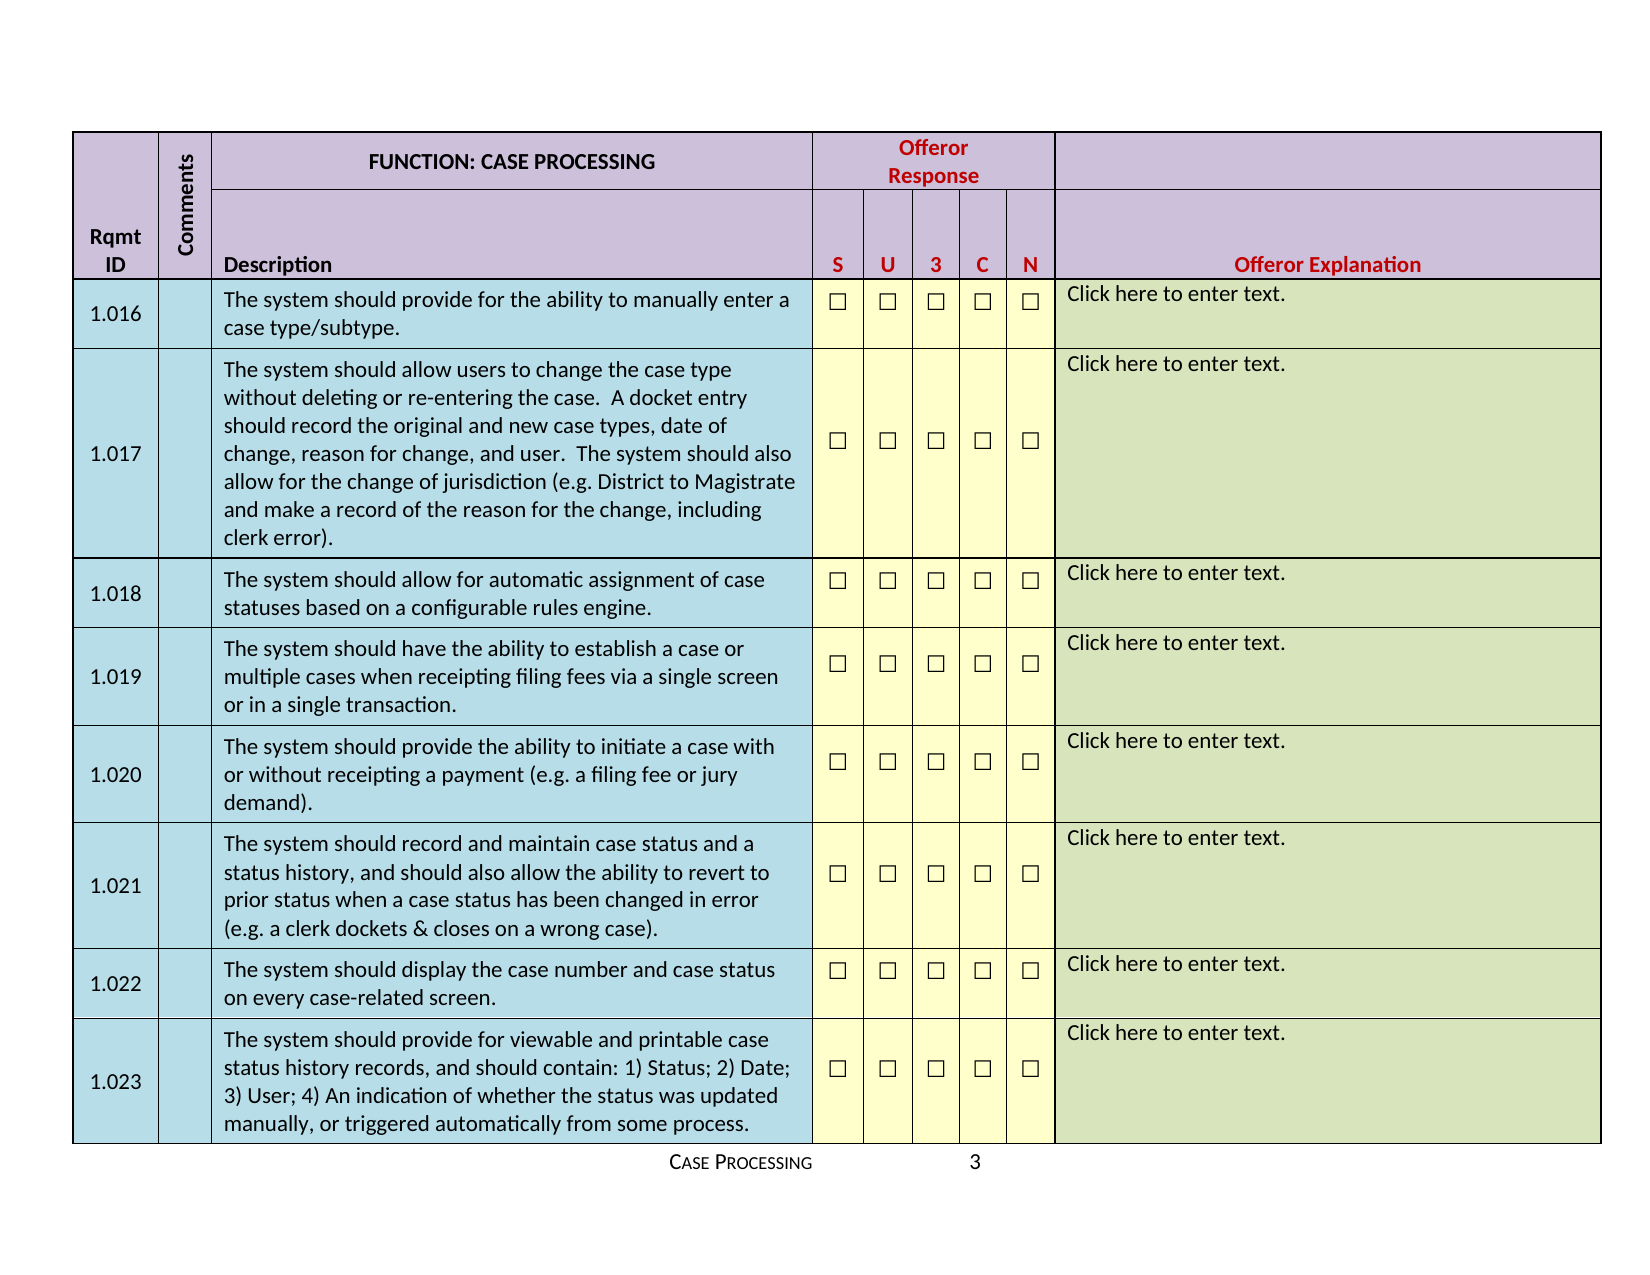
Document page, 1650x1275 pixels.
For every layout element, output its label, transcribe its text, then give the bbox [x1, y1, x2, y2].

table_cell [159, 349, 211, 557]
table_cell The system should record and maintain case status and a status history, and should also allow the ability to revert to prior status when a case status has been changed in error (e.g. a clerk dockets & closes on a wrong case). [212, 823, 812, 948]
table_cell N [1007, 190, 1054, 278]
table_header Comments [159, 133, 211, 278]
table_cell 3 [913, 190, 959, 278]
table_header Rqmt ID [74, 133, 158, 278]
table_cell 1.017 [74, 349, 158, 557]
table_cell C [960, 190, 1006, 278]
table_cell [159, 559, 211, 627]
table_cell Description [212, 190, 812, 278]
table_cell 1.023 [74, 1019, 158, 1143]
table_cell The system should provide the ability to initiate a case with or without receipting a payment (e.g. a filing fee or jury demand). [212, 726, 812, 822]
table_cell [159, 280, 211, 348]
table_header FUNCTION: CASE PROCESSING [212, 133, 812, 189]
table_header [1056, 133, 1600, 189]
table_cell U [864, 190, 912, 278]
table_cell [159, 1019, 211, 1143]
table_cell [159, 949, 211, 1017]
table_cell Offeror Explanation [1056, 190, 1600, 278]
table_header Offeror Response [813, 133, 1054, 189]
table_cell 1.018 [74, 559, 158, 627]
table_cell The system should allow users to change the case type without deleting or re-entering the case. A docket entry should record the original and new case types, date of change, reason for change, and user. The system should also allow for the change of jurisdiction (e.g. District to Magistrate and make a record of the reason for the change, including clerk error). [212, 349, 812, 557]
table_cell S [813, 190, 863, 278]
table_cell 1.022 [74, 949, 158, 1017]
table_cell The system should allow for automatic assignment of case statuses based on a configurable rules engine. [212, 559, 812, 627]
table_cell The system should provide for the ability to manually enter a case type/subtype. [212, 280, 812, 348]
table_cell 1.021 [74, 823, 158, 948]
table_cell The system should display the case number and case status on every case-related screen. [212, 949, 812, 1017]
table_cell 1.019 [74, 628, 158, 725]
table_cell [159, 823, 211, 948]
table_cell 1.020 [74, 726, 158, 822]
table_cell [159, 628, 211, 725]
table_cell The system should have the ability to establish a case or multiple cases when receipting filing fees via a single screen or in a single transaction. [212, 628, 812, 725]
table_cell The system should provide for viewable and printable case status history records, and should contain: 1) Status; 2) Date; 3) User; 4) An indication of whether the status was updated manually, or triggered automatically from some process. [212, 1019, 812, 1143]
table_cell 1.016 [74, 280, 158, 348]
table_cell [159, 726, 211, 822]
